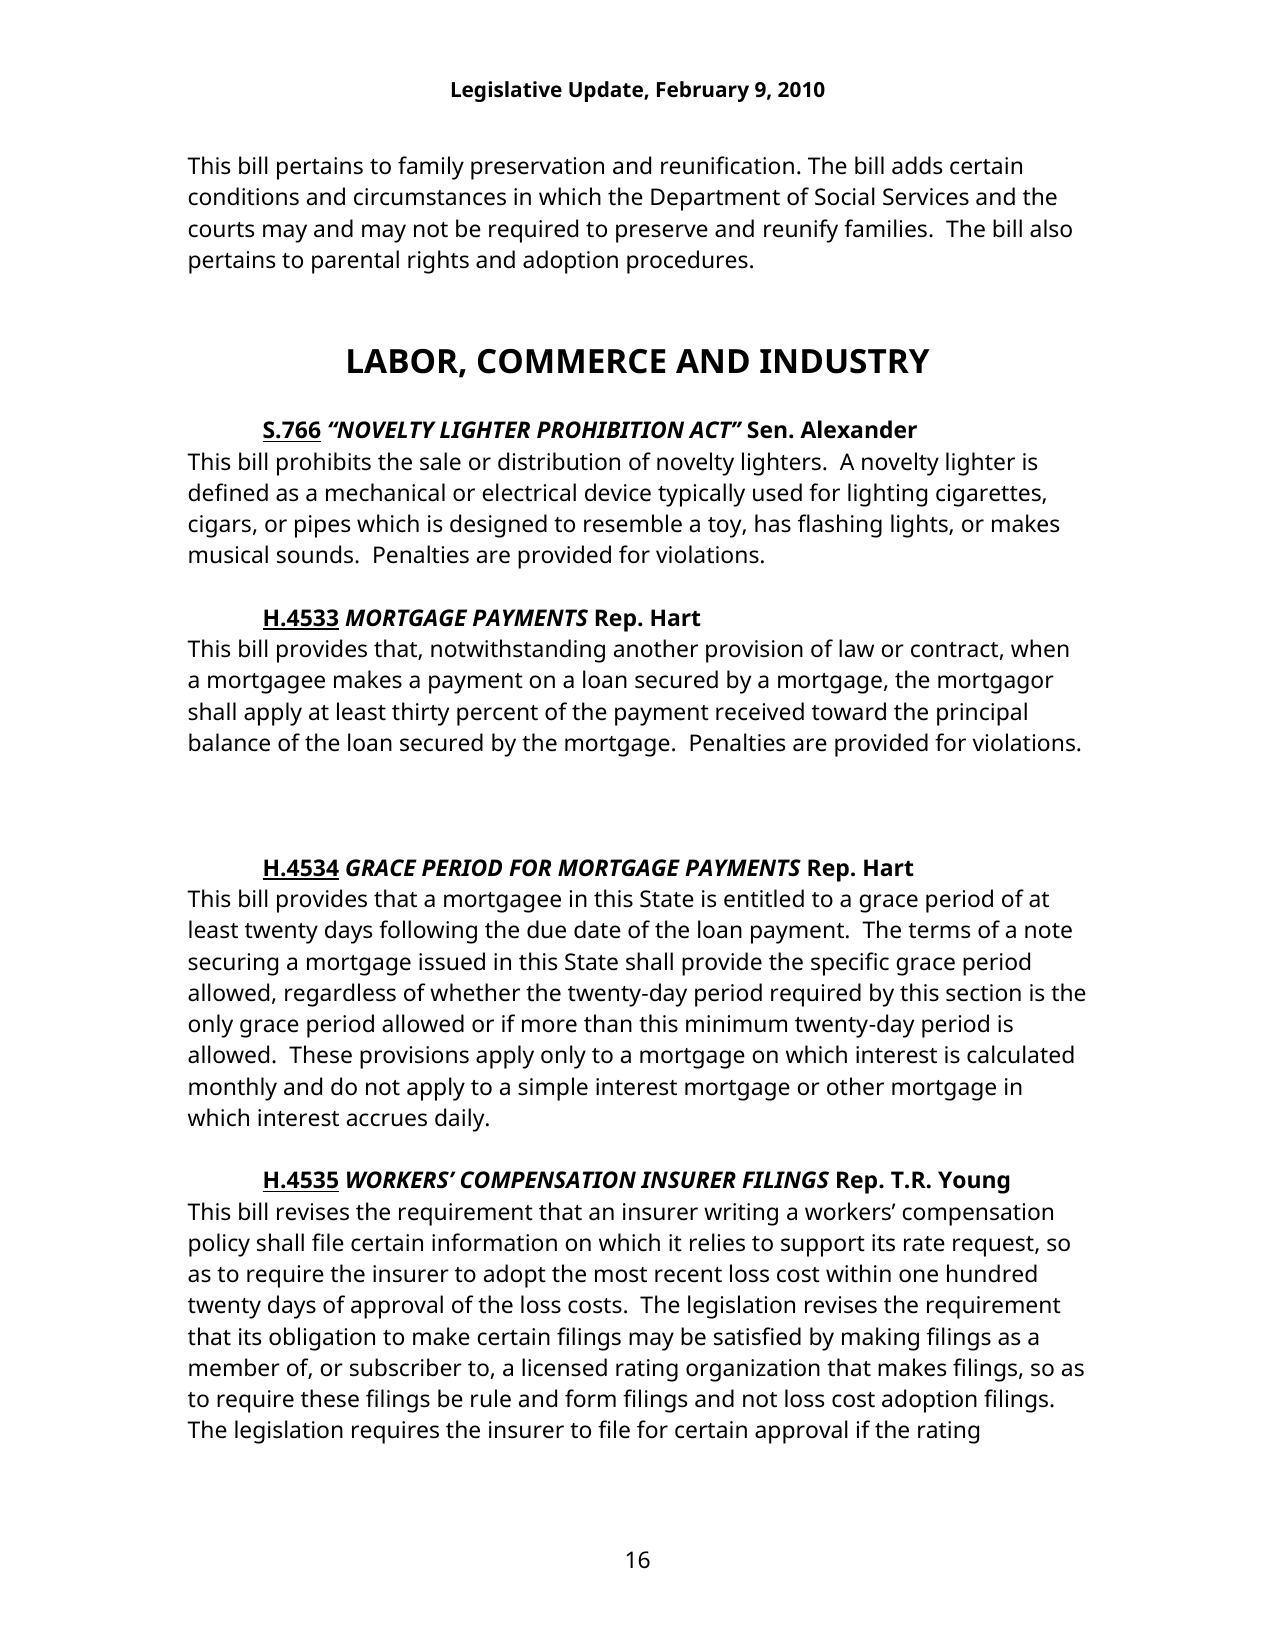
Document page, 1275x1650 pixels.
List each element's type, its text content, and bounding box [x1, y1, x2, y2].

text S.766 “NOVELTY LIGHTER PROHIBITION ACT” Sen. Alexander [187, 414, 1087, 445]
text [187, 1195, 1087, 1445]
text H.4534 GRACE PERIOD FOR MORTGAGE PAYMENTS Rep. Hart [187, 852, 1087, 883]
text This bill prohibits the sale or distribution of novelty lighters. A novelty lighter is defined as a mechanical or electrical device typically used for lighting cigarettes, cigars, or pipes which is designed to resemble a toy, has flashing lights, or makes musical sounds. Penalties are provided for violations. [187, 445, 1087, 570]
text LABOR, COMMERCE AND INDUSTRY [187, 337, 1087, 383]
text This bill pertains to family preservation and reunification. The bill adds certain conditions and circumstances in which the Department of Social Services and the courts may and may not be required to preserve and reunify families. The bill also pertains to parental rights and adoption procedures. [187, 150, 1087, 275]
text This bill provides that, notwithstanding another provision of law or contract, when a mortgagee makes a payment on a loan secured by a mortgage, the mortgagor shall apply at least thirty percent of the payment received toward the principal balance of the loan secured by the mortgage. Penalties are provided for violations. [187, 633, 1087, 758]
text This bill provides that a mortgagee in this State is entitled to a grace period of at least twenty days following the due date of the loan payment. The terms of a note securing a mortgage issued in this State shall provide the specific grace period allowed, regardless of whether the twenty-day period required by this section is the only grace period allowed or if more than this minimum twenty-day period is allowed. These provisions apply only to a mortgage on which interest is calculated monthly and do not apply to a simple interest mortgage or other mortgage in which interest accrues daily. [187, 883, 1087, 1133]
text H.4533 MORTGAGE PAYMENTS Rep. Hart [187, 602, 1087, 633]
text H.4535 WORKERS’ COMPENSATION INSURER FILINGS Rep. T.R. Young [187, 1164, 1087, 1195]
